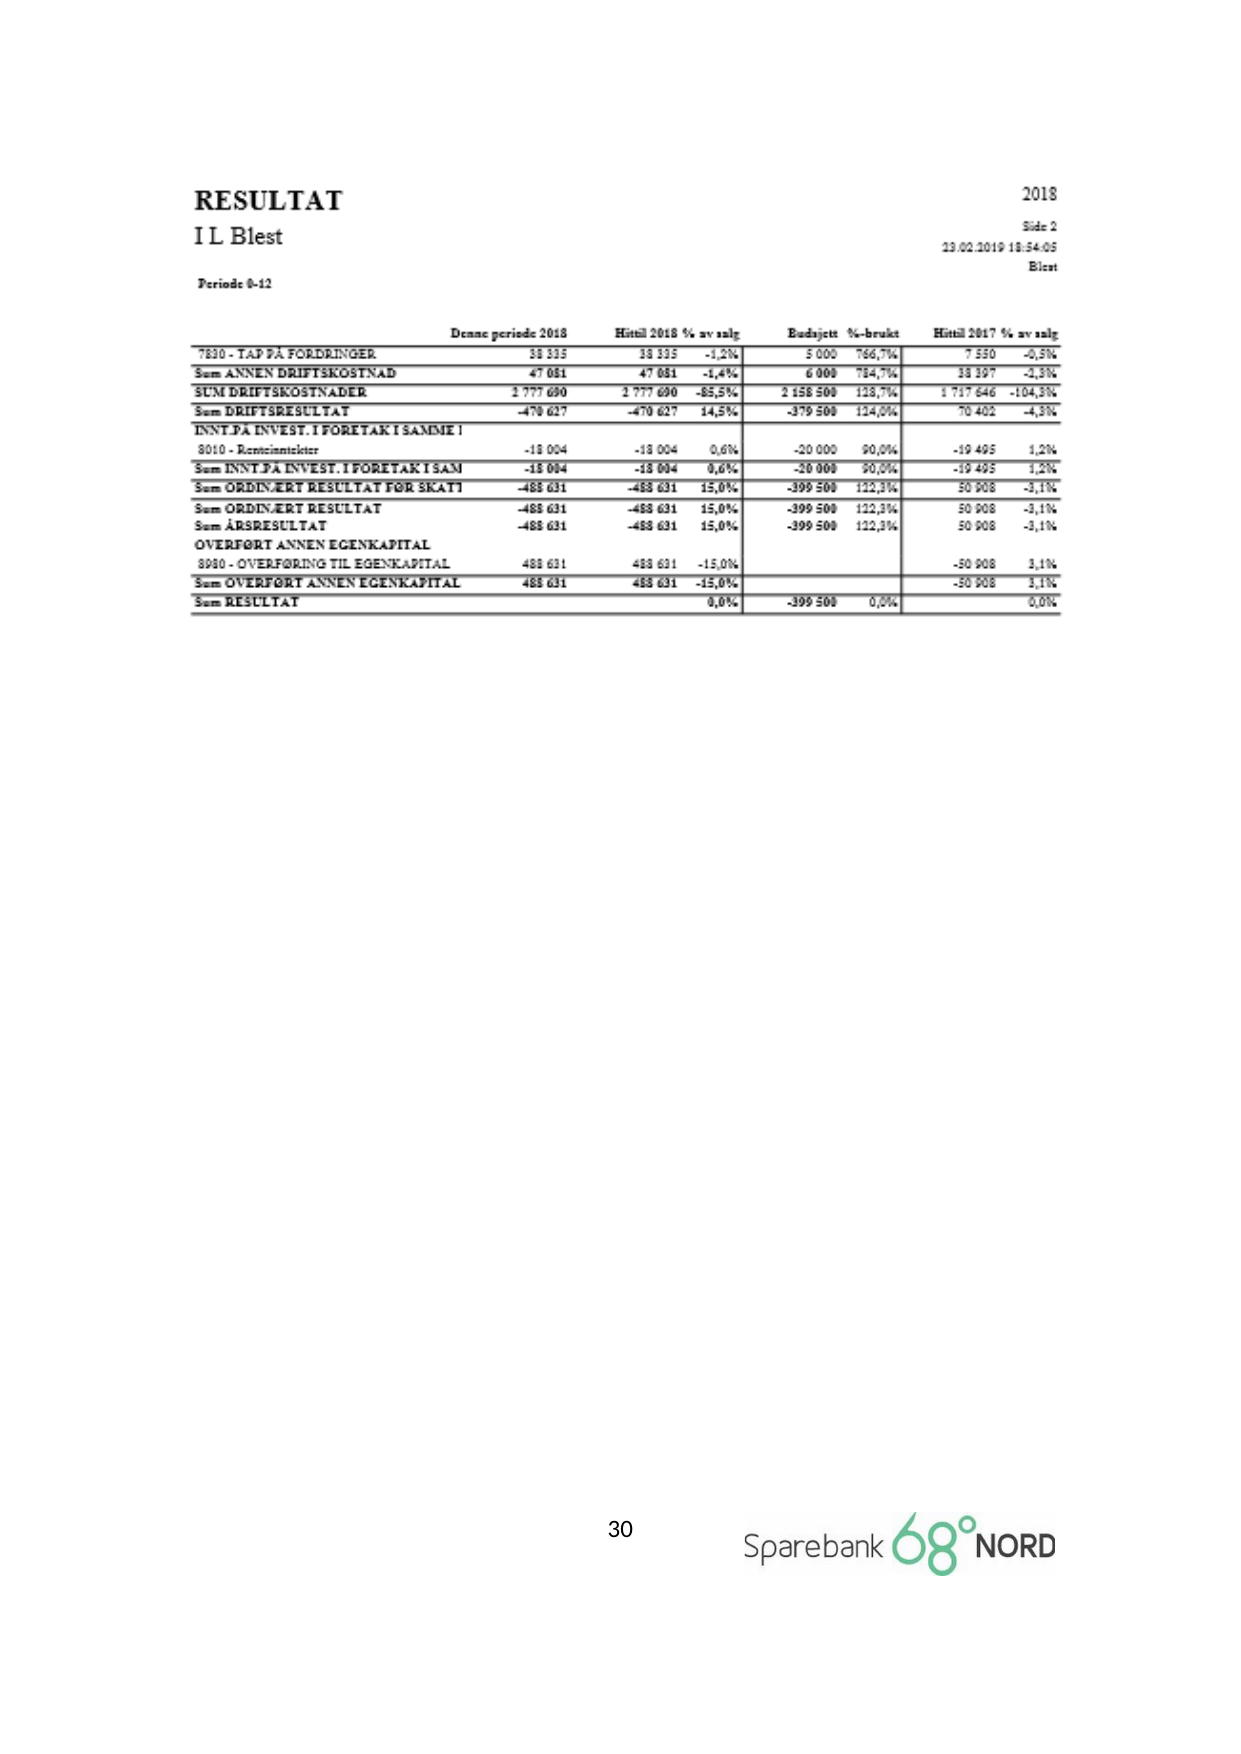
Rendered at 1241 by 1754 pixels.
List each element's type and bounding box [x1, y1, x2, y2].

picture [147, 147, 1114, 1433]
picture [744, 1512, 1055, 1576]
